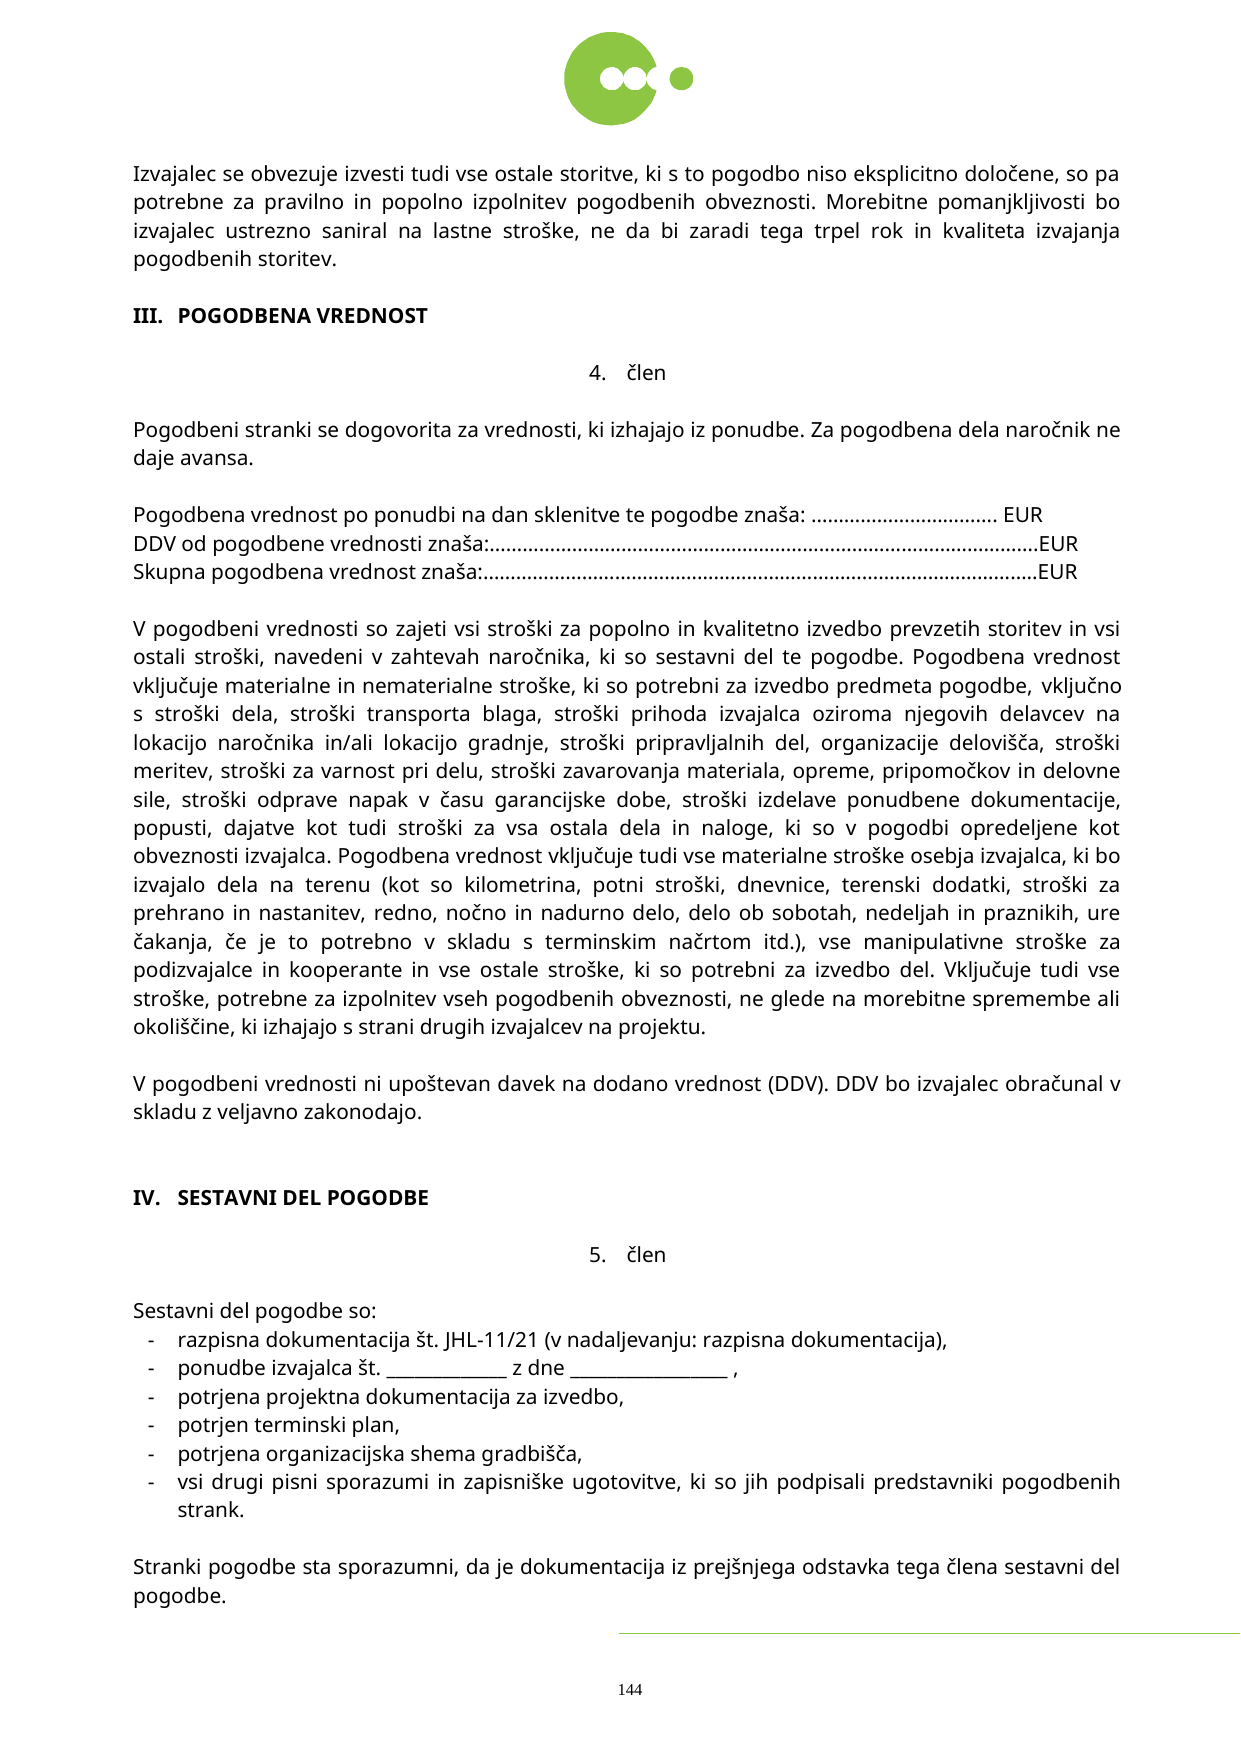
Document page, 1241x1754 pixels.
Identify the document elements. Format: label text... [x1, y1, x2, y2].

list SESTAVNI DEL POGODBE [133, 1183, 1122, 1211]
list potrjena organizacijska shema gradbišča, [148, 1439, 1122, 1467]
list člen [133, 358, 1122, 387]
list vsi drugi pisni sporazumi in zapisniške ugotovitve, ki so jih podpisali predstavniki pogodbenih strank. [148, 1467, 1122, 1524]
list člen [133, 1240, 1122, 1268]
list POGODBENA VREDNOST [133, 301, 1122, 330]
list ponudbe izvajalca št. _____________ z dne _________________ , [148, 1353, 1122, 1382]
text DDV od pogodbene vrednosti znaša:……………………………………………………………………………………….EUR [133, 529, 1122, 557]
list potrjen terminski plan, [148, 1410, 1122, 1439]
text V pogodbeni vrednosti ni upoštevan davek na dodano vrednost (DDV). DDV bo izvajalec obračunal v skladu z veljavno zakonodajo. [133, 1069, 1122, 1126]
list razpisna dokumentacija št. JHL-11/21 (v nadaljevanju: razpisna dokumentacija), [148, 1325, 1122, 1353]
text Izvajalec se obvezuje izvesti tudi vse ostale storitve, ki s to pogodbo niso eksplicitno določene, so pa potrebne za pravilno in popolno izpolnitev pogodbenih obveznosti. Morebitne pomanjkljivosti bo izvajalec ustrezno saniral na lastne stroške, ne da bi zaradi tega trpel rok in kvaliteta izvajanja pogodbenih storitev. [133, 159, 1122, 273]
text V pogodbeni vrednosti so zajeti vsi stroški za popolno in kvalitetno izvedbo prevzetih storitev in vsi ostali stroški, navedeni v zahtevah naročnika, ki so sestavni del te pogodbe. Pogodbena vrednost vključuje materialne in nematerialne stroške, ki so potrebni za izvedbo predmeta pogodbe, vključno s stroški dela, stroški transporta blaga, stroški prihoda izvajalca oziroma njegovih delavcev na lokacijo naročnika in/ali lokacijo gradnje, stroški pripravljalnih del, organizacije delovišča, stroški meritev, stroški za varnost pri delu, stroški zavarovanja materiala, opreme, pripomočkov in delovne sile, stroški odprave napak v času garancijske dobe, stroški izdelave ponudbene dokumentacije, popusti, dajatve kot tudi stroški za vsa ostala dela in naloge, ki so v pogodbi opredeljene kot obveznosti izvajalca. Pogodbena vrednost vključuje tudi vse materialne stroške osebja izvajalca, ki bo izvajalo dela na terenu (kot so kilometrina, potni stroški, dnevnice, terenski dodatki, stroški za prehrano in nastanitev, redno, nočno in nadurno delo, delo ob sobotah, nedeljah in praznikih, ure čakanja, če je to potrebno v skladu s terminskim načrtom itd.), vse manipulativne stroške za podizvajalce in kooperante in vse ostale stroške, ki so potrebni za izvedbo del. Vključuje tudi vse stroške, potrebne za izpolnitev vseh pogodbenih obveznosti, ne glede na morebitne spremembe ali okoliščine, ki izhajajo s strani drugih izvajalcev na projektu. [133, 614, 1122, 1041]
text Pogodbeni stranki se dogovorita za vrednosti, ki izhajajo iz ponudbe. Za pogodbena dela naročnik ne daje avansa. [133, 415, 1122, 472]
text Stranki pogodbe sta sporazumni, da je dokumentacija iz prejšnjega odstavka tega člena sestavni del pogodbe. [133, 1552, 1122, 1609]
list potrjena projektna dokumentacija za izvedbo, [148, 1382, 1122, 1410]
text Skupna pogodbena vrednost znaša:………………………………………………………………………………………..EUR [133, 557, 1122, 586]
text Pogodbena vrednost po ponudbi na dan sklenitve te pogodbe znaša: ……………………………. EUR [133, 500, 1122, 529]
text Sestavni del pogodbe so: [133, 1297, 1122, 1325]
